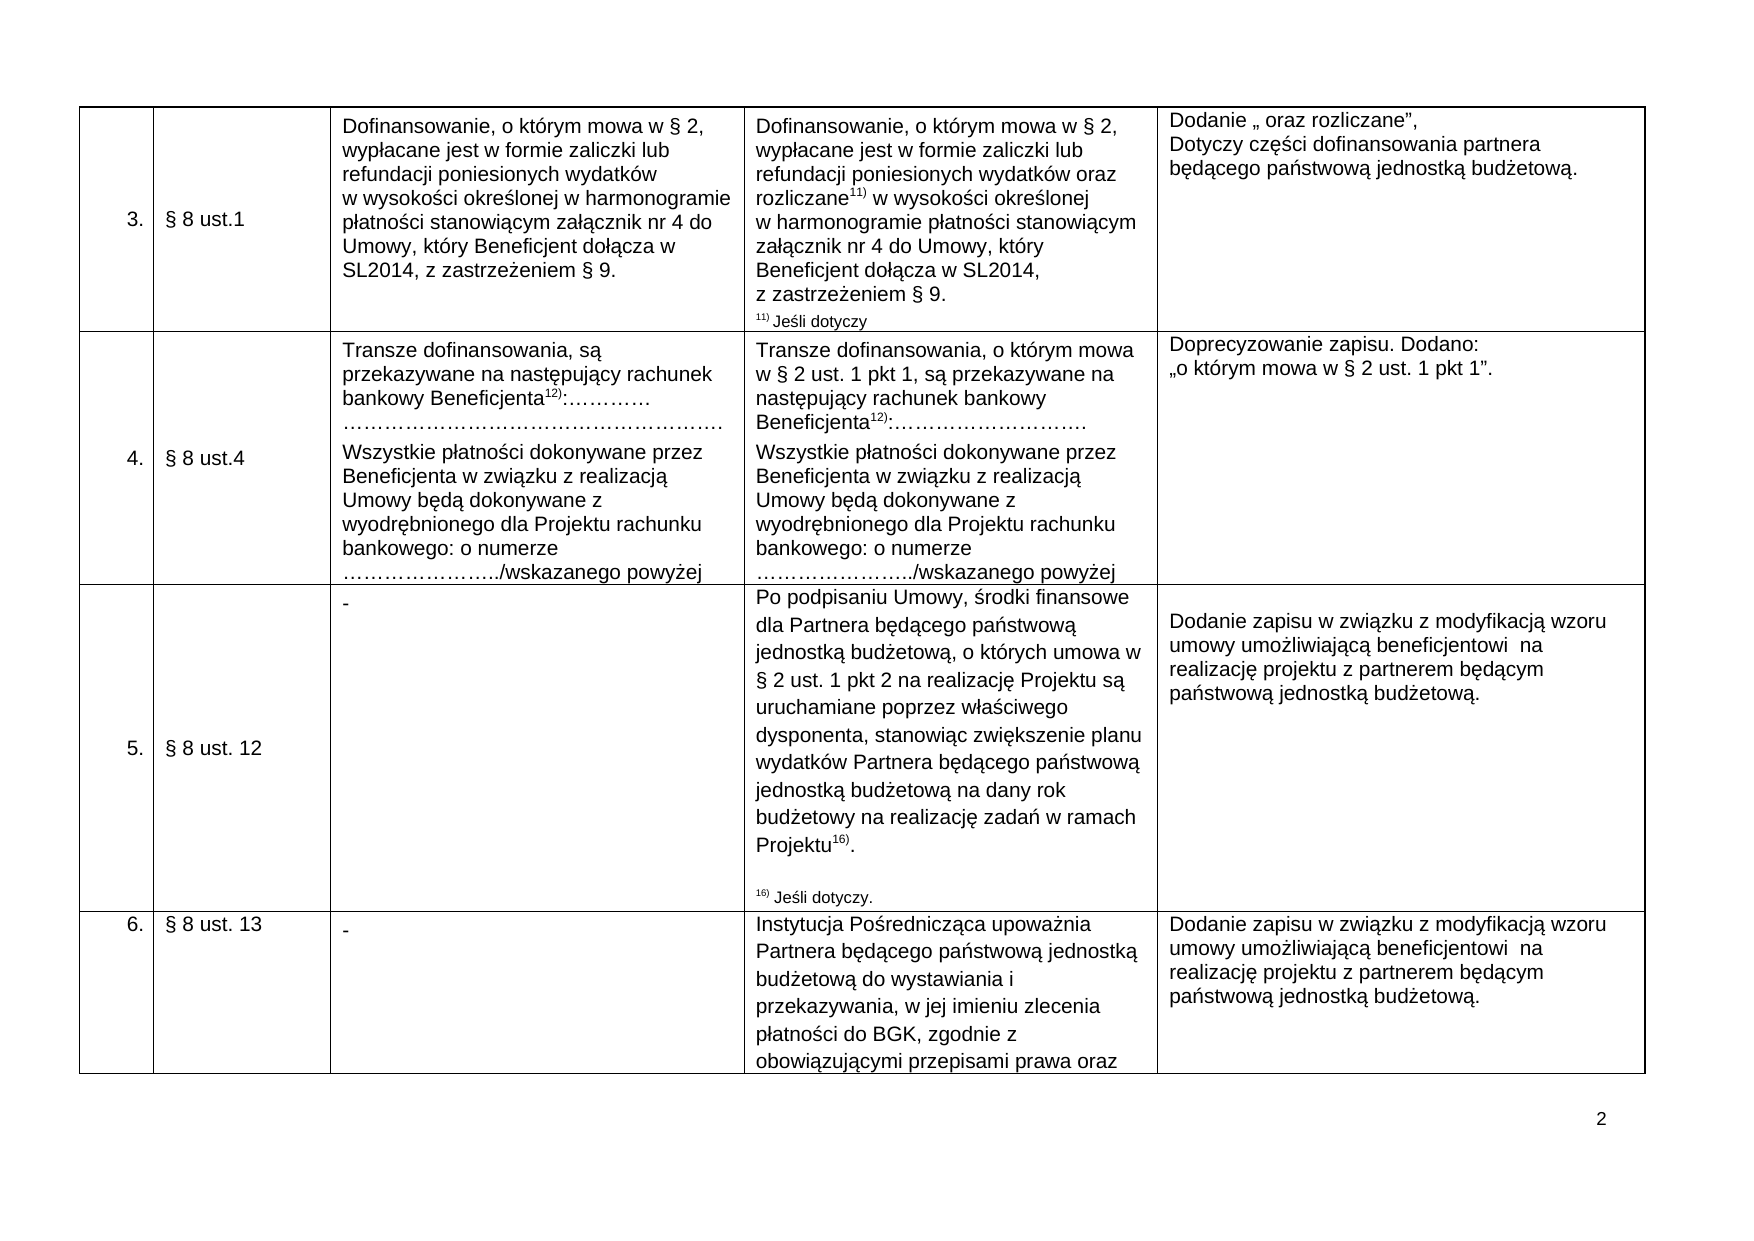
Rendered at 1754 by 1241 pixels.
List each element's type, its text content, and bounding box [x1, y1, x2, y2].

table_cell Po podpisaniu Umowy, środki finansowe dla Partnera będącego państwową jednostką budżetową, o których umowa w § 2 ust. 1 pkt 2 na realizację Projektu są uruchamiane poprzez właściwego dysponenta, stanowiąc zwiększenie planu wydatków Partnera będącego państwową jednostką budżetową na dany rok budżetowy na realizację zadań w ramach Projektu16). 16) Jeśli dotyczy. [745, 585, 1157, 911]
table_cell Transze dofinansowania, są przekazywane na następujący rachunek bankowy Beneficjenta12):………… ………………………………………………. Wszystkie płatności dokonywane przez Beneficjenta w związku z realizacją Umowy będą dokonywane z wyodrębnionego dla Projektu rachunku bankowego: o numerze …………………../wskazanego powyżej [331, 332, 744, 584]
table_cell Transze dofinansowania, o którym mowa w § 2 ust. 1 pkt 1, są przekazywane na następujący rachunek bankowy Beneficjenta12):………………………. Wszystkie płatności dokonywane przez Beneficjenta w związku z realizacją Umowy będą dokonywane z wyodrębnionego dla Projektu rachunku bankowego: o numerze …………………../wskazanego powyżej [745, 332, 1157, 584]
table_cell - [331, 585, 744, 911]
table_cell [80, 332, 153, 584]
table_cell Doprecyzowanie zapisu. Dodano: „o którym mowa w § 2 ust. 1 pkt 1”. [1158, 332, 1644, 584]
table_cell - [331, 912, 744, 1073]
table_cell Dofinansowanie, o którym mowa w § 2, wypłacane jest w formie zaliczki lub refundacji poniesionych wydatków w wysokości określonej w harmonogramie płatności stanowiącym załącznik nr 4 do Umowy, który Beneficjent dołącza w SL2014, z zastrzeżeniem § 9. [331, 108, 744, 331]
table_cell [80, 108, 153, 331]
table_cell § 8 ust.4 [154, 332, 330, 584]
table_cell [80, 585, 153, 911]
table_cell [1158, 912, 1644, 1073]
table_cell [80, 912, 153, 1073]
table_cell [745, 912, 1157, 1073]
table_cell § 8 ust. 13 [154, 912, 330, 1073]
table_cell Dodanie „ oraz rozliczane”, Dotyczy części dofinansowania partnera będącego państwową jednostką budżetową. [1158, 108, 1644, 331]
table_cell § 8 ust.1 [154, 108, 330, 331]
table_cell § 8 ust. 12 [154, 585, 330, 911]
table_cell Dofinansowanie, o którym mowa w § 2, wypłacane jest w formie zaliczki lub refundacji poniesionych wydatków oraz rozliczane11) w wysokości określonej w harmonogramie płatności stanowiącym załącznik nr 4 do Umowy, który Beneficjent dołącza w SL2014, z zastrzeżeniem § 9. 11) Jeśli dotyczy [745, 108, 1157, 331]
